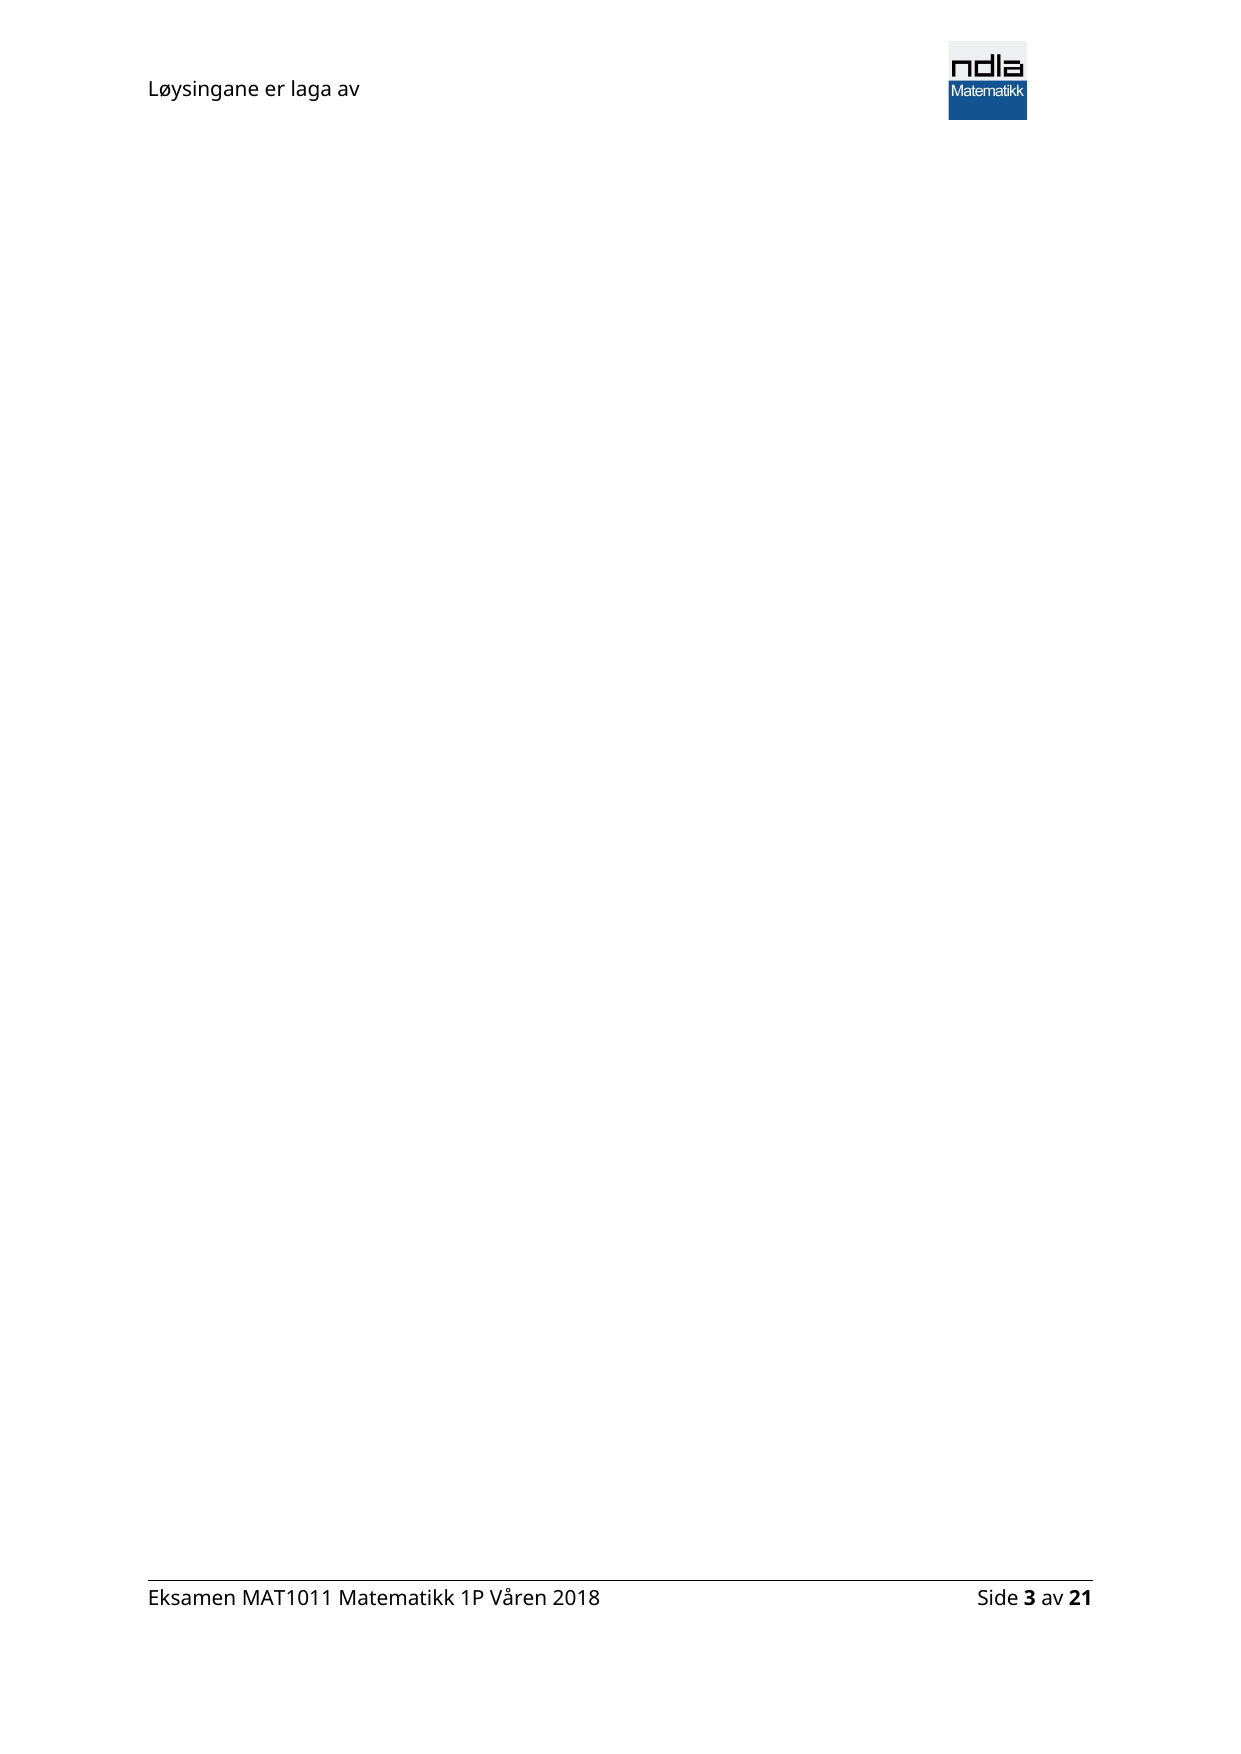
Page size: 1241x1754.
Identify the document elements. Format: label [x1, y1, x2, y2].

picture [948, 41, 1027, 120]
